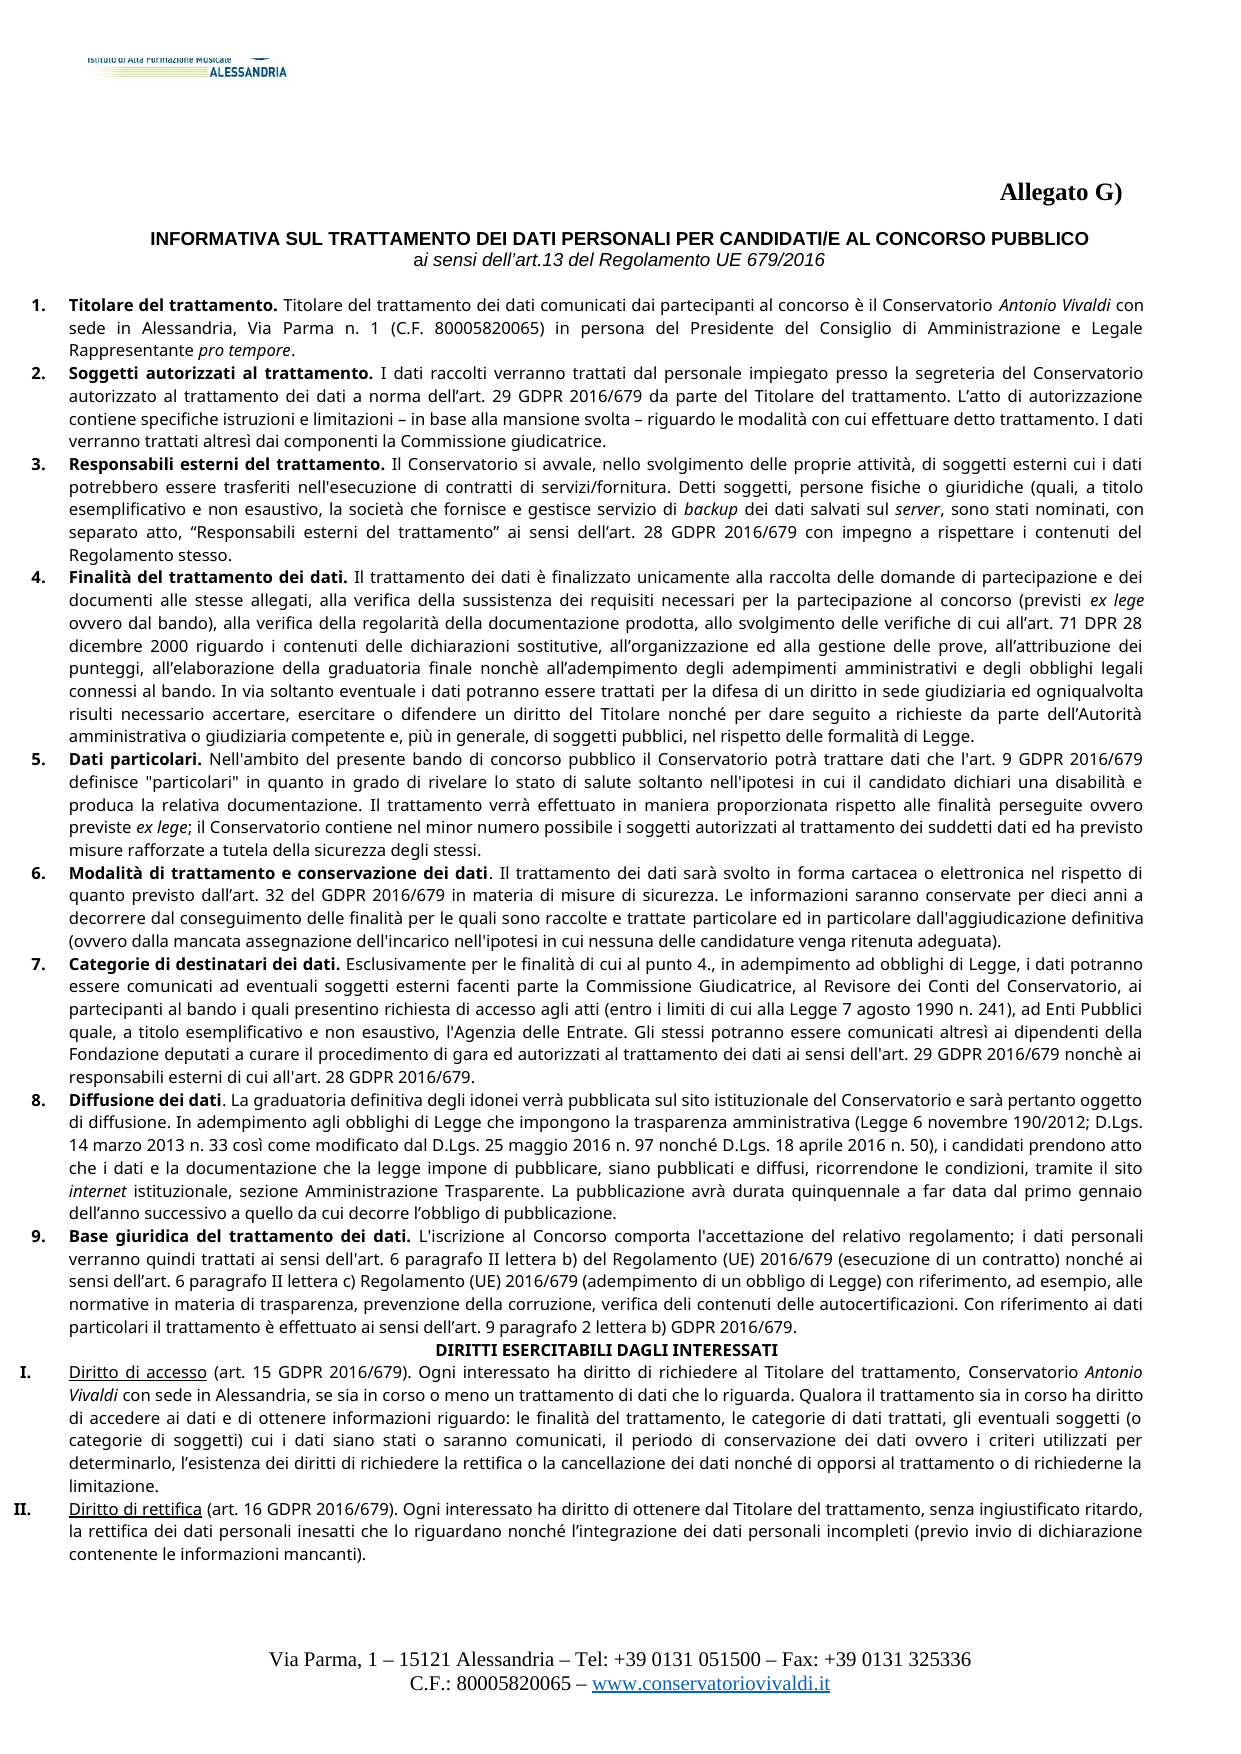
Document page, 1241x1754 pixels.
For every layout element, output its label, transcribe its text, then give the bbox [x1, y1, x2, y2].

subtitle Allegato G) [69, 177, 1122, 206]
list Modalità di trattamento e conservazione dei dati. Il trattamento dei dati sarà svolto in forma cartacea o elettronica nel rispetto di quanto previsto dall’art. 32 del GDPR 2016/679 in materia di misure di sicurezza. Le informazioni saranno conservate per dieci anni a decorrere dal conseguimento delle finalità per le quali sono raccolte e trattate particolare ed in particolare dall'aggiudicazione definitiva (ovvero dalla mancata assegnazione dell'incarico nell'ipotesi in cui nessuna delle candidature venga ritenuta adeguata). [31, 861, 1144, 952]
list Soggetti autorizzati al trattamento. I dati raccolti verranno trattati dal personale impiegato presso la segreteria del Conservatorio autorizzato al trattamento dei dati a norma dell’art. 29 GDPR 2016/679 da parte del Titolare del trattamento. L’atto di autorizzazione contiene specifiche istruzioni e limitazioni – in base alla mansione svolta – riguardo le modalità con cui effettuare detto trattamento. I dati verranno trattati altresì dai componenti la Commissione giudicatrice. [31, 362, 1144, 452]
list Diritto di accesso (art. 15 GDPR 2016/679). Ogni interessato ha diritto di richiedere al Titolare del trattamento, Conservatorio Antonio Vivaldi con sede in Alessandria, se sia in corso o meno un trattamento di dati che lo riguarda. Qualora il trattamento sia in corso ha diritto di accedere ai dati e di ottenere informazioni riguardo: le finalità del trattamento, le categorie di dati trattati, gli eventuali soggetti (o categorie di soggetti) cui i dati siano stati o saranno comunicati, il periodo di conservazione dei dati ovvero i criteri utilizzati per determinarlo, l’esistenza dei diritti di richiedere la rettifica o la cancellazione dei dati nonché di opporsi al trattamento o di richiederne la limitazione. [31, 1361, 1144, 1497]
list Dati particolari. Nell'ambito del presente bando di concorso pubblico il Conservatorio potrà trattare dati che l'art. 9 GDPR 2016/679 definisce "particolari" in quanto in grado di rivelare lo stato di salute soltanto nell'ipotesi in cui il candidato dichiari una disabilità e produca la relativa documentazione. Il trattamento verrà effettuato in maniera proporzionata rispetto alle finalità perseguite ovvero previste ex lege; il Conservatorio contiene nel minor numero possibile i soggetti autorizzati al trattamento dei suddetti dati ed ha previsto misure rafforzate a tutela della sicurezza degli stessi. [31, 748, 1144, 861]
list Diffusione dei dati. La graduatoria definitiva degli idonei verrà pubblicata sul sito istituzionale del Conservatorio e sarà pertanto oggetto di diffusione. In adempimento agli obblighi di Legge che impongono la trasparenza amministrativa (Legge 6 novembre 190/2012; D.Lgs. 14 marzo 2013 n. 33 così come modificato dal D.Lgs. 25 maggio 2016 n. 97 nonché D.Lgs. 18 aprile 2016 n. 50), i candidati prendono atto che i dati e la documentazione che la legge impone di pubblicare, siano pubblicati e diffusi, ricorrendone le condizioni, tramite il sito internet istituzionale, sezione Amministrazione Trasparente. La pubblicazione avrà durata quinquennale a far data dal primo gennaio dell’anno successivo a quello da cui decorre l’obbligo di pubblicazione. [31, 1088, 1144, 1224]
list Base giuridica del trattamento dei dati. L'iscrizione al Concorso comporta l'accettazione del relativo regolamento; i dati personali verranno quindi trattati ai sensi dell'art. 6 paragrafo II lettera b) del Regolamento (UE) 2016/679 (esecuzione di un contratto) nonché ai sensi dell’art. 6 paragrafo II lettera c) Regolamento (UE) 2016/679 (adempimento di un obbligo di Legge) con riferimento, ad esempio, alle normative in materia di trasparenza, prevenzione della corruzione, verifica deli contenuti delle autocertificazioni. Con riferimento ai dati particolari il trattamento è effettuato ai sensi dell’art. 9 paragrafo 2 lettera b) GDPR 2016/679. [31, 1224, 1144, 1338]
text ai sensi dell’art.13 del Regolamento UE 679/2016 [132, 249, 1108, 271]
list Responsabili esterni del trattamento. Il Conservatorio si avvale, nello svolgimento delle proprie attività, di soggetti esterni cui i dati potrebbero essere trasferiti nell'esecuzione di contratti di servizi/fornitura. Detti soggetti, persone fisiche o giuridiche (quali, a titolo esemplificativo e non esaustivo, la società che fornisce e gestisce servizio di backup dei dati salvati sul server, sono stati nominati, con separato atto, “Responsabili esterni del trattamento” ai sensi dell’art. 28 GDPR 2016/679 con impegno a rispettare i contenuti del Regolamento stesso. [31, 452, 1144, 566]
text INFORMATIVA SUL TRATTAMENTO DEI DATI PERSONALI PER CANDIDATI/E AL CONCORSO PUBBLICO [132, 227, 1108, 249]
picture [68, 58, 305, 126]
text DIRITTI ESERCITABILI DAGLI INTERESSATI [69, 1338, 1144, 1361]
list Finalità del trattamento dei dati. Il trattamento dei dati è finalizzato unicamente alla raccolta delle domande di partecipazione e dei documenti alle stesse allegati, alla verifica della sussistenza dei requisiti necessari per la partecipazione al concorso (previsti ex lege ovvero dal bando), alla verifica della regolarità della documentazione prodotta, allo svolgimento delle verifiche di cui all’art. 71 DPR 28 dicembre 2000 riguardo i contenuti delle dichiarazioni sostitutive, all’organizzazione ed alla gestione delle prove, all’attribuzione dei punteggi, all’elaborazione della graduatoria finale nonchè all’adempimento degli adempimenti amministrativi e degli obblighi legali connessi al bando. In via soltanto eventuale i dati potranno essere trattati per la difesa di un diritto in sede giudiziaria ed ogniqualvolta risulti necessario accertare, esercitare o difendere un diritto del Titolare nonché per dare seguito a richieste da parte dell’Autorità amministrativa o giudiziaria competente e, più in generale, di soggetti pubblici, nel rispetto delle formalità di Legge. [31, 566, 1144, 748]
list Diritto di rettifica (art. 16 GDPR 2016/679). Ogni interessato ha diritto di ottenere dal Titolare del trattamento, senza ingiustificato ritardo, la rettifica dei dati personali inesatti che lo riguardano nonché l’integrazione dei dati personali incompleti (previo invio di dichiarazione contenente le informazioni mancanti). [31, 1497, 1144, 1565]
list Categorie di destinatari dei dati. Esclusivamente per le finalità di cui al punto 4., in adempimento ad obblighi di Legge, i dati potranno essere comunicati ad eventuali soggetti esterni facenti parte la Commissione Giudicatrice, al Revisore dei Conti del Conservatorio, ai partecipanti al bando i quali presentino richiesta di accesso agli atti (entro i limiti di cui alla Legge 7 agosto 1990 n. 241), ad Enti Pubblici quale, a titolo esemplificativo e non esaustivo, l'Agenzia delle Entrate. Gli stessi potranno essere comunicati altresì ai dipendenti della Fondazione deputati a curare il procedimento di gara ed autorizzati al trattamento dei dati ai sensi dell'art. 29 GDPR 2016/679 nonchè ai responsabili esterni di cui all'art. 28 GDPR 2016/679. [31, 952, 1144, 1088]
list Titolare del trattamento. Titolare del trattamento dei dati comunicati dai partecipanti al concorso è il Conservatorio Antonio Vivaldi con sede in Alessandria, Via Parma n. 1 (C.F. 80005820065) in persona del Presidente del Consiglio di Amministrazione e Legale Rappresentante pro tempore. [31, 293, 1144, 362]
